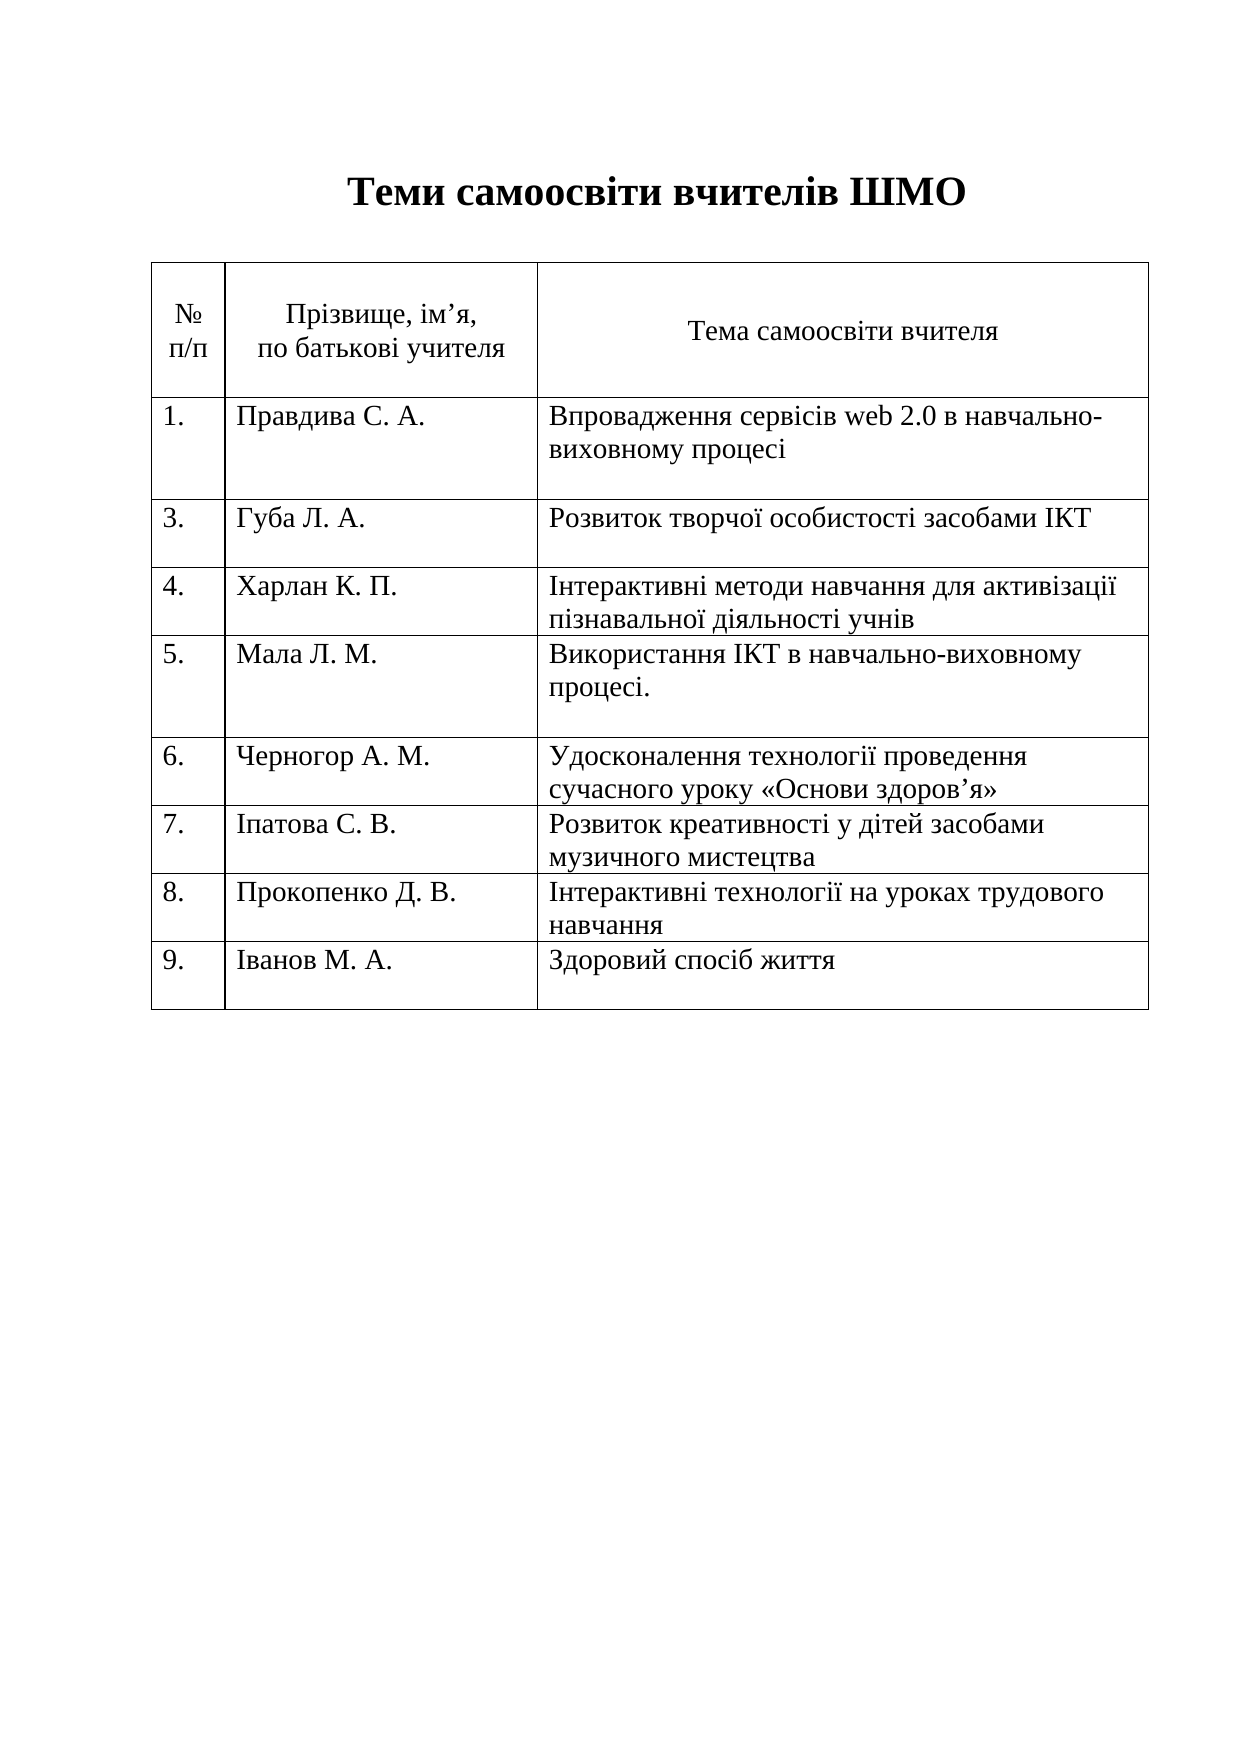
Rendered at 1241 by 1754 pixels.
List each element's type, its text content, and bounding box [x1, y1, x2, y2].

table_cell 8. [152, 874, 224, 941]
table_cell Іванов М. А. [226, 942, 537, 1009]
table_cell 3. [152, 500, 224, 567]
text Теми самоосвіти вчителів ШМО [162, 166, 1152, 214]
table_cell Харлан К. П. [226, 568, 537, 635]
table_cell Іпатова С. В. [226, 806, 537, 873]
table_cell 7. [152, 806, 224, 873]
table_cell Використання ІКТ в навчально-виховному процесі. [538, 636, 1148, 737]
table_cell Інтерактивні технології на уроках трудового навчання [538, 874, 1148, 941]
table_cell Впровадження сервісів web 2.0 в навчально-виховному процесі [538, 398, 1148, 499]
table_cell Губа Л. А. [226, 500, 537, 567]
table_cell Черногор А. М. [226, 738, 537, 805]
table_header № п/п [152, 263, 224, 397]
table_cell 1. [152, 398, 224, 499]
table_cell Удосконалення технології проведення сучасного уроку «Основи здоров’я» [538, 738, 1148, 805]
table_header Тема самоосвіти вчителя [538, 263, 1148, 397]
table_cell Здоровий спосіб життя [538, 942, 1148, 1009]
table_cell Розвиток креативності у дітей засобами музичного мистецтва [538, 806, 1148, 873]
table_cell Інтерактивні методи навчання для активізації пізнавальної діяльності учнів [538, 568, 1148, 635]
table_cell Правдива С. А. [226, 398, 537, 499]
table_cell 9. [152, 942, 224, 1009]
table_cell 6. [152, 738, 224, 805]
table_cell 5. [152, 636, 224, 737]
table_cell Мала Л. М. [226, 636, 537, 737]
table_cell Розвиток творчої особистості засобами ІКТ [538, 500, 1148, 567]
table_header Прізвище, ім’я, по батькові учителя [226, 263, 537, 397]
table_cell 4. [152, 568, 224, 635]
table_cell Прокопенко Д. В. [226, 874, 537, 941]
